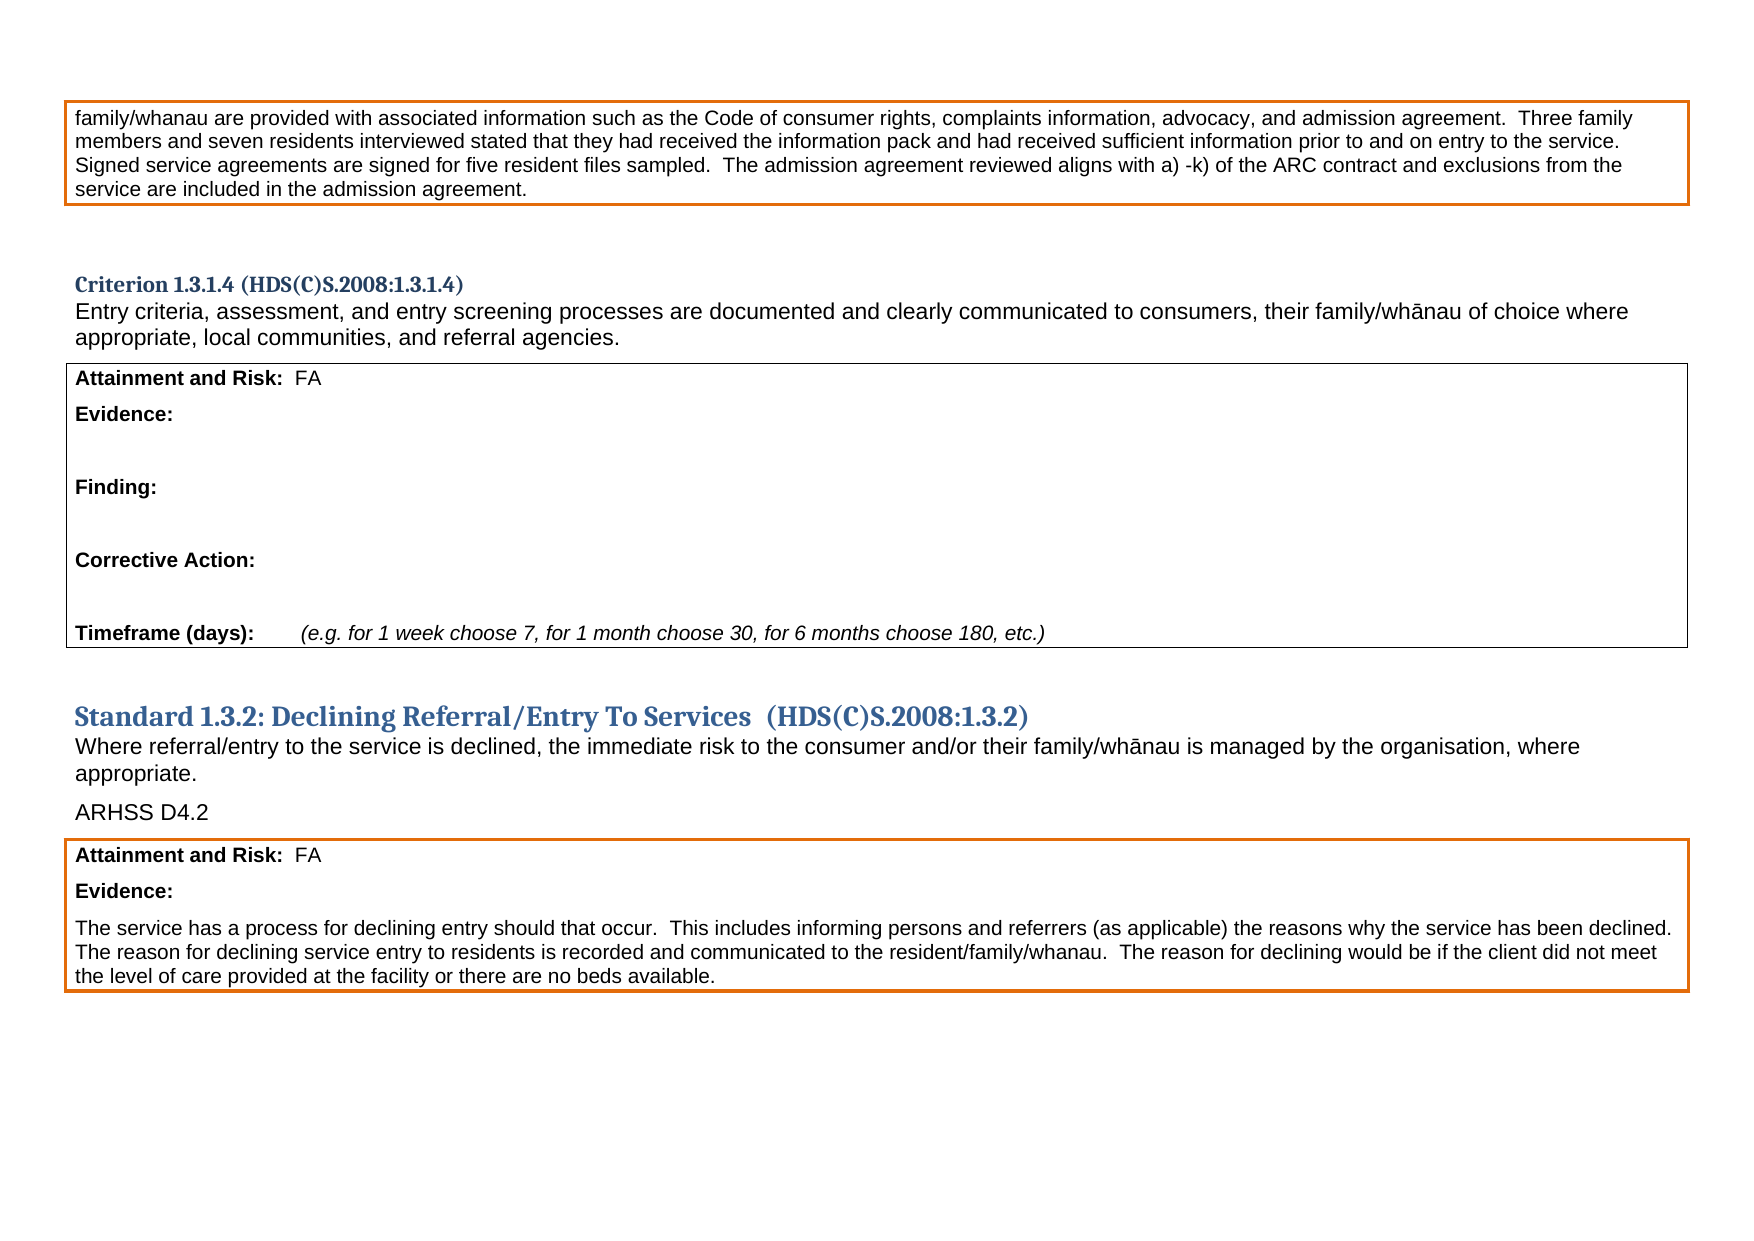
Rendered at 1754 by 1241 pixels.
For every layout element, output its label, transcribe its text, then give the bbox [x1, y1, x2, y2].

text Evidence: [67, 874, 1687, 903]
text ARHSS D4.2 [75, 798, 1679, 825]
text Timeframe (days): (e.g. for 1 week choose 7, for 1 month choose 30, for 6 months choose 180, etc.) [67, 618, 1687, 647]
text Attainment and Risk: FA [67, 364, 1687, 389]
text Finding: [67, 472, 1687, 499]
text Attainment and Risk: FA [67, 841, 1687, 867]
text Corrective Action: [67, 545, 1687, 572]
text The service has a process for declining entry should that occur. This includes informing persons and referrers (as applicable) the reasons why the service has been declined. The reason for declining service entry to residents is recorded and communicated to the resident/family/whanau. The reason for declining would be if the client did not meet the level of care provided at the facility or there are no beds available. [67, 910, 1687, 989]
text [67, 103, 1687, 203]
subtitle Standard 1.3.2: Declining Referral/Entry To Services (HDS(C)S.2008:1.3.2) [75, 700, 1679, 733]
subtitle Criterion 1.3.1.4 (HDS(C)S.2008:1.3.1.4) [75, 271, 1679, 298]
text Entry criteria, assessment, and entry screening processes are documented and clearly communicated to consumers, their family/whānau of choice where appropriate, local communities, and referral agencies. [75, 298, 1679, 350]
text Where referral/entry to the service is declined, the immediate risk to the consumer and/or their family/whānau is managed by the organisation, where appropriate. [75, 733, 1679, 786]
text Evidence: [67, 399, 1687, 426]
